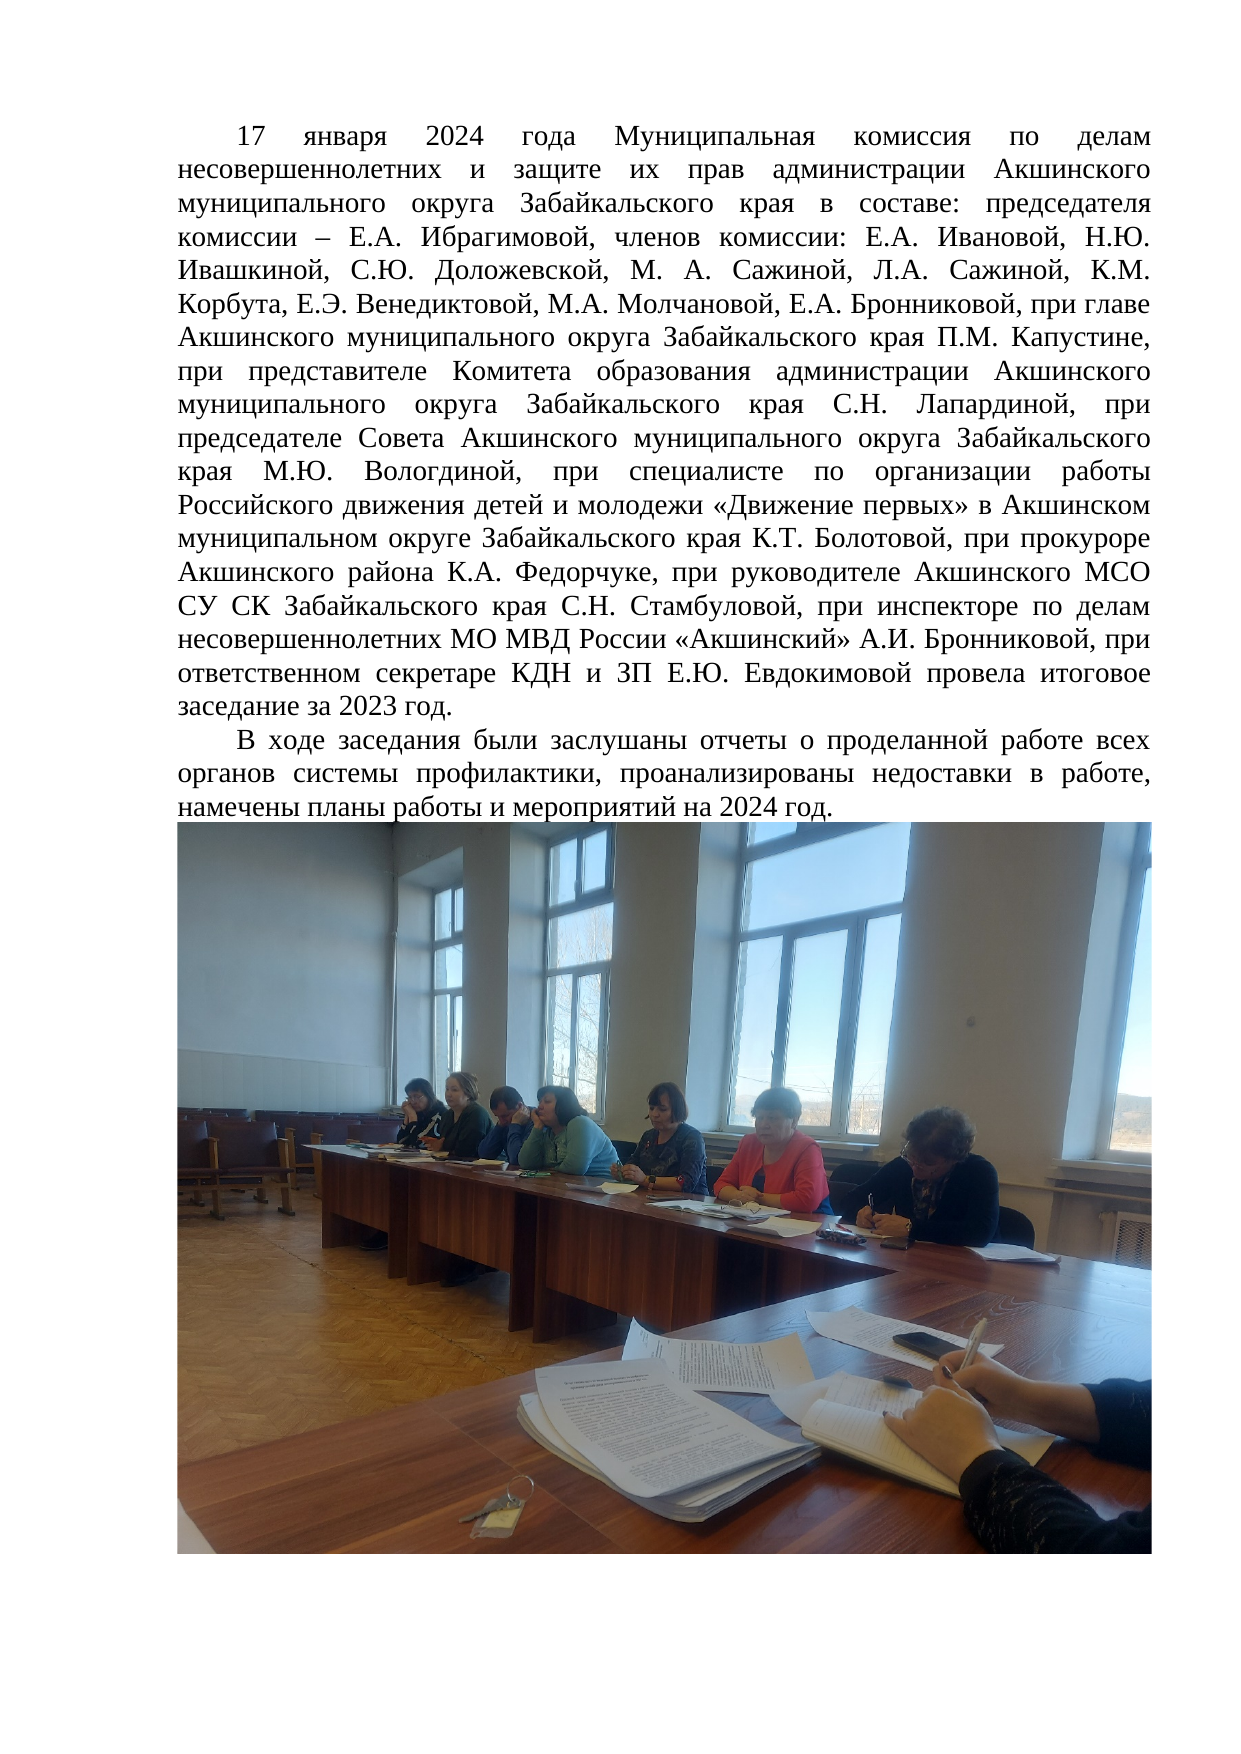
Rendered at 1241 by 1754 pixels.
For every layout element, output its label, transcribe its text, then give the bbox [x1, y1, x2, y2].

text В ходе заседания были заслушаны отчеты о проделанной работе всех органов системы профилактики, проанализированы недоставки в работе, намечены планы работы и мероприятий на 2024 год. [177, 722, 1152, 822]
picture [177, 822, 1152, 1554]
text 17 января 2024 года Муниципальная комиссия по делам несовершеннолетних и защите их прав администрации Акшинского муниципального округа Забайкальского края в составе: председателя комиссии – Е.А. Ибрагимовой, членов комиссии: Е.А. Ивановой, Н.Ю. Ивашкиной, С.Ю. Доложевской, М. А. Сажиной, Л.А. Сажиной, К.М. Корбута, Е.Э. Венедиктовой, М.А. Молчановой, Е.А. Бронниковой, при главе Акшинского муниципального округа Забайкальского края П.М. Капустине, при представителе Комитета образования администрации Акшинского муниципального округа Забайкальского края С.Н. Лапардиной, при председателе Совета Акшинского муниципального округа Забайкальского края М.Ю. Вологдиной, при специалисте по организации работы Российского движения детей и молодежи «Движение первых» в Акшинском муниципальном округе Забайкальского края К.Т. Болотовой, при прокуроре Акшинского района К.А. Федорчуке, при руководителе Акшинского МСО СУ СК Забайкальского края С.Н. Стамбуловой, при инспекторе по делам несовершеннолетних МО МВД России «Акшинский» А.И. Бронниковой, при ответственном секретаре КДН и ЗП Е.Ю. Евдокимовой провела итоговое заседание за 2023 год. [177, 118, 1152, 722]
